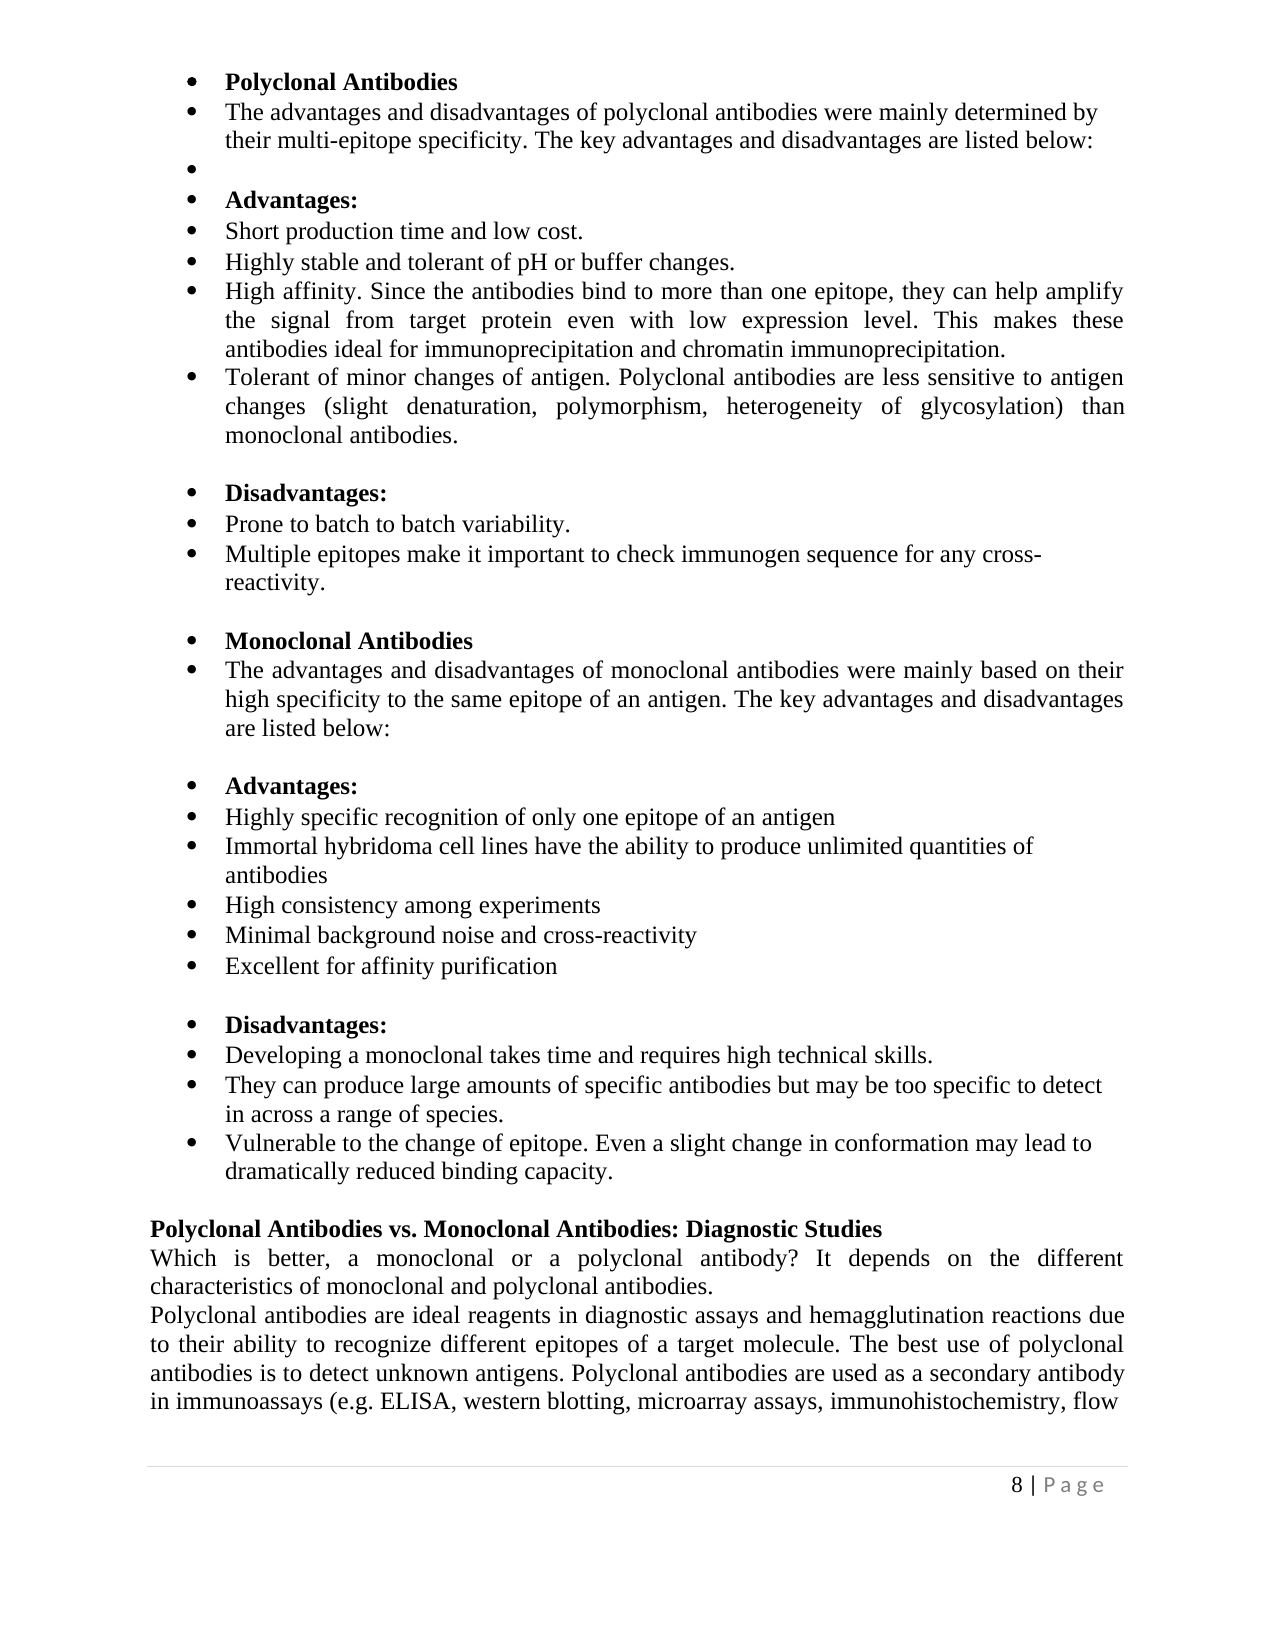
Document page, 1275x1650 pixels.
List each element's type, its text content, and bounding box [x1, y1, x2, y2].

list Prone to batch to batch variability. [187, 508, 1139, 538]
list Polyclonal Antibodies [187, 66, 1139, 97]
list The advantages and disadvantages of polyclonal antibodies were mainly determined by their multi-epitope specificity. The key advantages and disadvantages are listed below: [187, 97, 1125, 154]
list The advantages and disadvantages of monoclonal antibodies were mainly based on their high specificity to the same epitope of an antigen. The key advantages and disadvantages are listed below: [187, 655, 1124, 742]
list Developing a monoclonal takes time and requires high technical skills. [187, 1039, 1139, 1070]
list Vulnerable to the change of epitope. Even a slight change in conformation may lead to dramatically reduced binding capacity. [187, 1128, 1125, 1185]
list High affinity. Since the antibodies bind to more than one epitope, they can help amplify the signal from target protein even with low expression level. This makes these antibodies ideal for immunoprecipitation and chromatin immunoprecipitation. [187, 276, 1125, 362]
subtitle Disadvantages: [187, 477, 1139, 508]
list Highly stable and tolerant of pH or buffer changes. [187, 246, 1139, 276]
list Multiple epitopes make it important to check immunogen sequence for any cross- reactivity. [187, 539, 1126, 596]
text Which is better, a monoclonal or a polyclonal antibody? It depends on the different characteristics of monoclonal and polyclonal antibodies. [150, 1243, 1124, 1300]
subtitle Disadvantages: [187, 1009, 1139, 1039]
list Immortal hybridoma cell lines have the ability to produce unlimited quantities of antibodies [187, 831, 1125, 889]
list They can produce large amounts of specific antibodies but may be too specific to detect in across a range of species. [187, 1070, 1124, 1128]
list Tolerant of minor changes of antigen. Polyclonal antibodies are less sensitive to antigen changes (slight denaturation, polymorphism, heterogeneity of glycosylation) than monoclonal antibodies. [187, 362, 1126, 449]
subtitle Advantages: [187, 770, 1139, 801]
text  [187, 154, 1139, 184]
list High consistency among experiments [187, 889, 1139, 919]
list Excellent for affinity purification [187, 950, 1139, 980]
subtitle Monoclonal Antibodies [187, 625, 1139, 655]
subtitle Advantages: [187, 184, 1139, 215]
text Polyclonal antibodies are ideal reagents in diagnostic assays and hemagglutination reactions due to their ability to recognize different epitopes of a target molecule. The best use of polyclonal antibodies is to detect unknown antigens. Polyclonal antibodies are used as a secondary antibody in immunoassays (e.g. ELISA, western blotting, microarray assays, immunohistochemistry, flow [150, 1300, 1126, 1415]
subtitle Polyclonal Antibodies vs. Monoclonal Antibodies: Diagnostic Studies [150, 1214, 1139, 1243]
list Short production time and low cost. [187, 215, 1139, 246]
list Minimal background noise and cross-reactivity [187, 919, 1139, 950]
list Highly specific recognition of only one epitope of an antigen [187, 801, 1139, 831]
